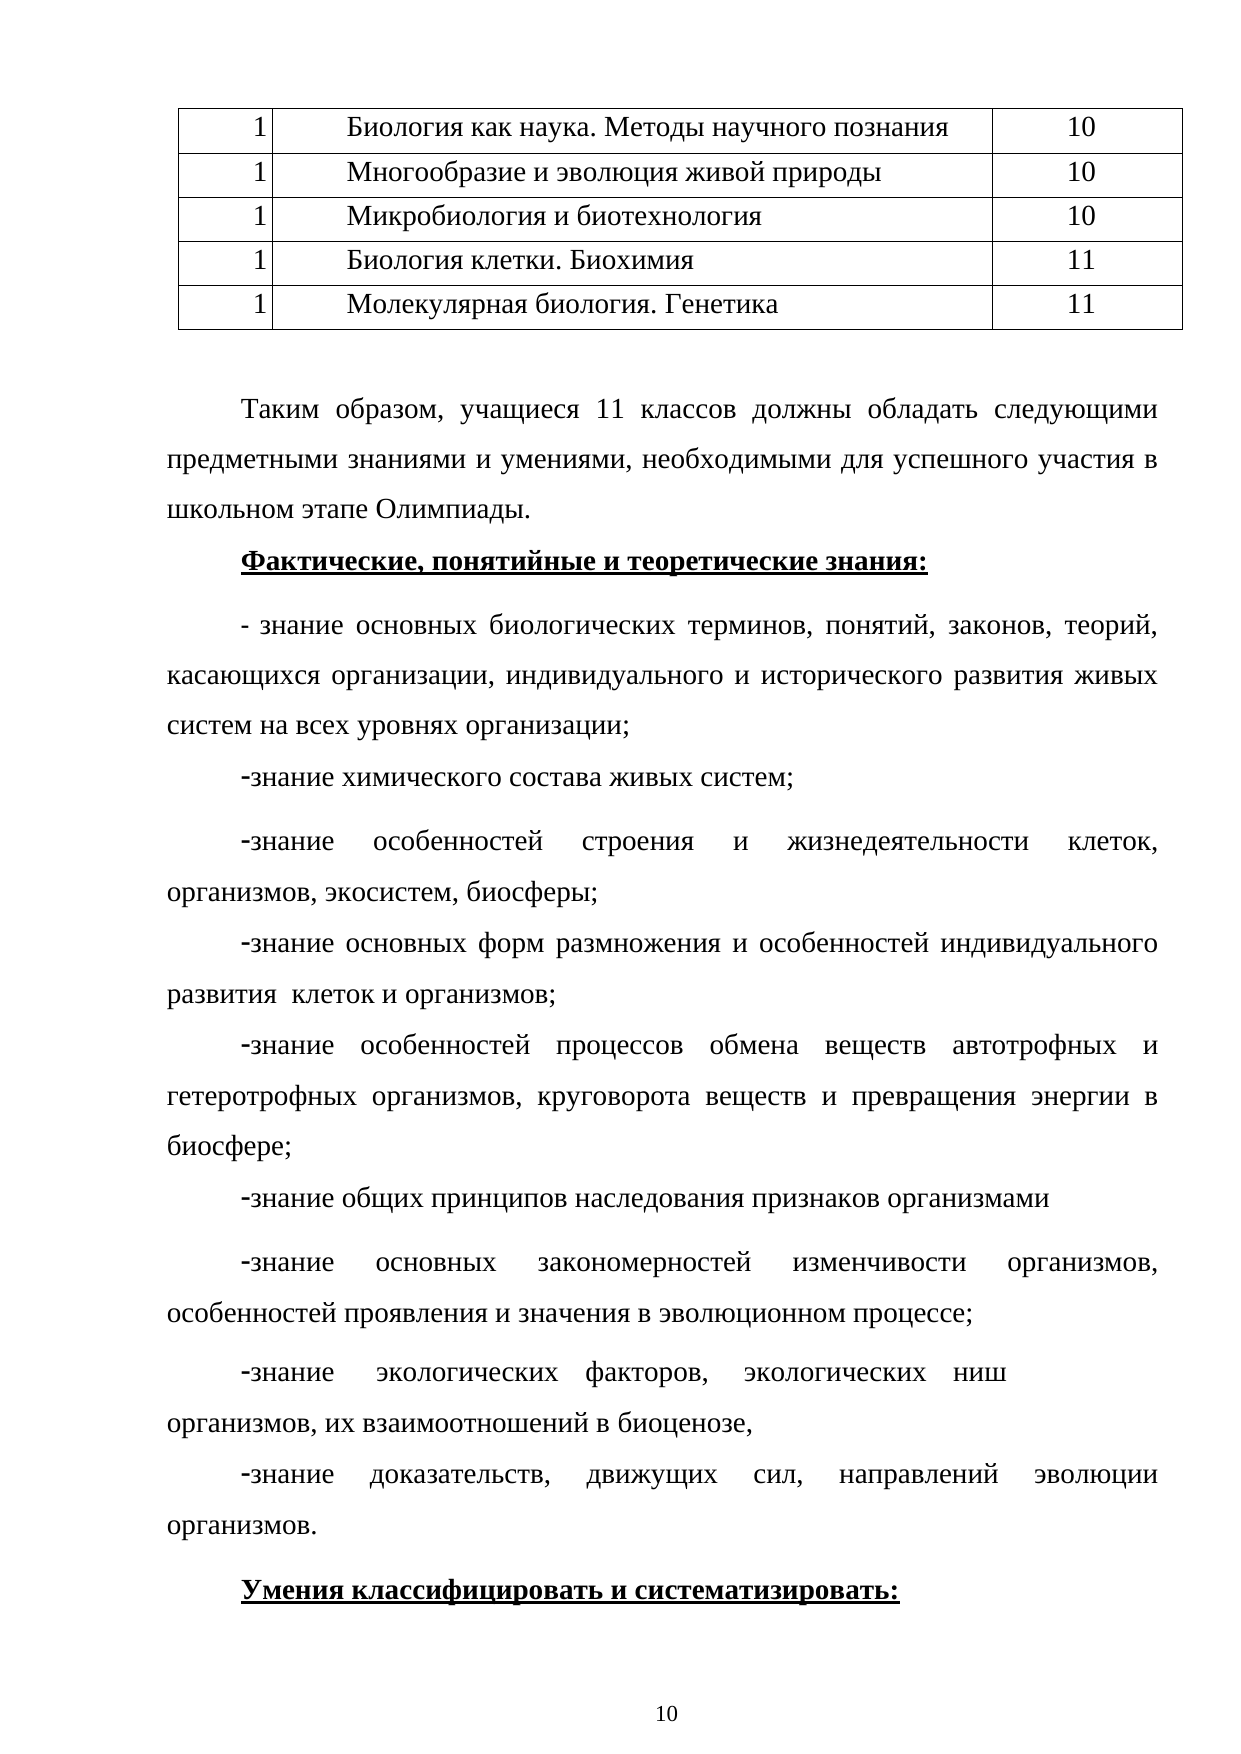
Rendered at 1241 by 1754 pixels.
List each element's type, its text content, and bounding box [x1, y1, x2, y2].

text Таким образом, учащиеся 11 классов должны обладать следующими предметными знаниями и умениями, необходимыми для успешного участия в школьном этапе Олимпиады. [167, 391, 1159, 525]
text знание общих принципов наследования признаков организмами [167, 1180, 1159, 1213]
table_cell 13 [179, 242, 272, 285]
table_cell 12 [179, 198, 272, 241]
text знание химического состава живых систем; [167, 759, 1159, 792]
subtitle Умения классифицировать и систематизировать: [167, 1572, 1159, 1605]
table_cell Молекулярная биология. Генетика [273, 286, 992, 329]
table_cell Микробиология и биотехнология [273, 198, 992, 241]
table_cell Биология клетки. Биохимия [273, 242, 992, 285]
table_cell 11 [993, 242, 1182, 285]
table_cell 14 [179, 286, 272, 329]
text знание основных форм размножения и особенностей индивидуального развития клеток и организмов; [167, 925, 1159, 1009]
table_cell 10 [993, 154, 1182, 197]
table_cell Многообразие и эволюция живой природы [273, 154, 992, 197]
table_cell Биология как наука. Методы научного познания [273, 109, 992, 153]
text знание экологических факторов, экологических ниш организмов, их взаимоотношений в биоценозе, [167, 1354, 1159, 1438]
subtitle Фактические, понятийные и теоретические знания: [167, 543, 1159, 576]
table_cell 10 [993, 109, 1182, 153]
table_cell 11 [179, 154, 272, 197]
text знание особенностей процессов обмена веществ автотрофных и гетеротрофных организмов, круговорота веществ и превращения энергии в биосфере; [167, 1027, 1159, 1162]
table_cell 10 [993, 198, 1182, 241]
text знание доказательств, движущих сил, направлений эволюции организмов. [167, 1456, 1159, 1540]
text знание особенностей строения и жизнедеятельности клеток, организмов, экосистем, биосферы; [167, 823, 1159, 907]
table_cell 11 [993, 286, 1182, 329]
table_cell 10 [179, 109, 272, 153]
text знание основных закономерностей изменчивости организмов, особенностей проявления и значения в эволюционном процессе; [167, 1244, 1159, 1328]
list знание основных биологических терминов, понятий, законов, теорий, касающихся организации, индивидуального и исторического развития живых систем на всех уровнях организации; [167, 607, 1159, 741]
